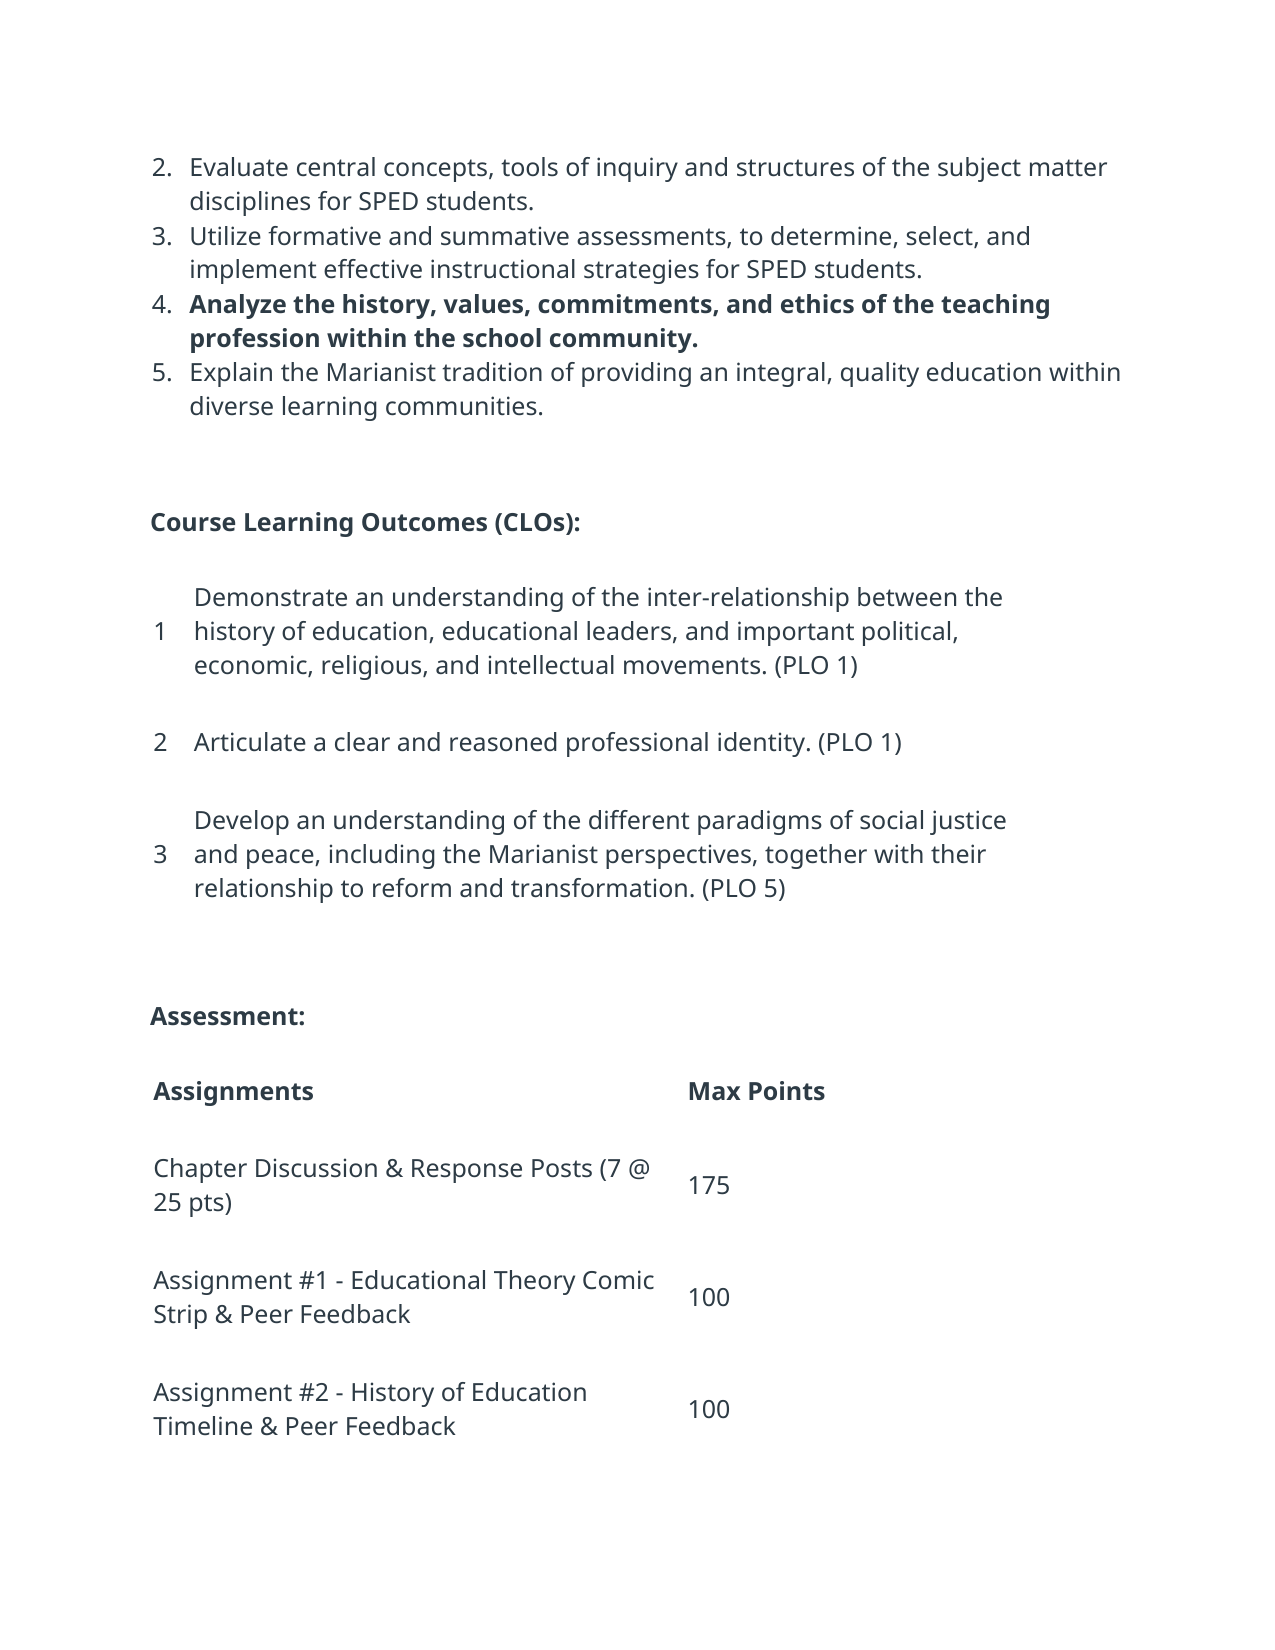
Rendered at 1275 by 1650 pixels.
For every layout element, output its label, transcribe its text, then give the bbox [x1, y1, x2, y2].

table_cell 100 [684, 1353, 834, 1465]
list Analyze the history, values, commitments, and ethics of the teaching profession within the school community. [152, 286, 1125, 354]
table_cell 3 [150, 781, 191, 927]
table_cell Chapter Discussion & Response Posts (7 @ 25 pts) [150, 1129, 684, 1241]
table_cell 175 [684, 1129, 834, 1241]
list Explain the Marianist tradition of providing an integral, quality education within diverse learning communities. [152, 354, 1125, 422]
table_cell Assignment #2 - History of Education Timeline & Peer Feedback [150, 1353, 684, 1465]
table_cell 100 [684, 1241, 834, 1353]
text Course Learning Outcomes (CLOs): [150, 504, 1125, 538]
text Assessment: [150, 998, 1125, 1033]
list Utilize formative and summative assessments, to determine, select, and implement effective instructional strategies for SPED students. [152, 218, 1125, 286]
table_cell Develop an understanding of the different paradigms of social justice and peace, including the Marianist perspectives, together with their relationship to reform and transformation. (PLO 5) [191, 781, 1053, 927]
table_header 1 [150, 557, 191, 703]
table_cell Articulate a clear and reasoned professional identity. (PLO 1) [191, 703, 1053, 781]
table_cell 2 [150, 703, 191, 781]
table_header Demonstrate an understanding of the inter-relationship between the history of education, educational leaders, and important political, economic, religious, and intellectual movements. (PLO 1) [191, 557, 1053, 703]
list Evaluate central concepts, tools of inquiry and structures of the subject matter disciplines for SPED students. [152, 150, 1125, 218]
table_cell Assignment #1 - Educational Theory Comic Strip & Peer Feedback [150, 1241, 684, 1353]
table_header Assignments [150, 1051, 684, 1129]
table_header Max Points [684, 1051, 834, 1129]
